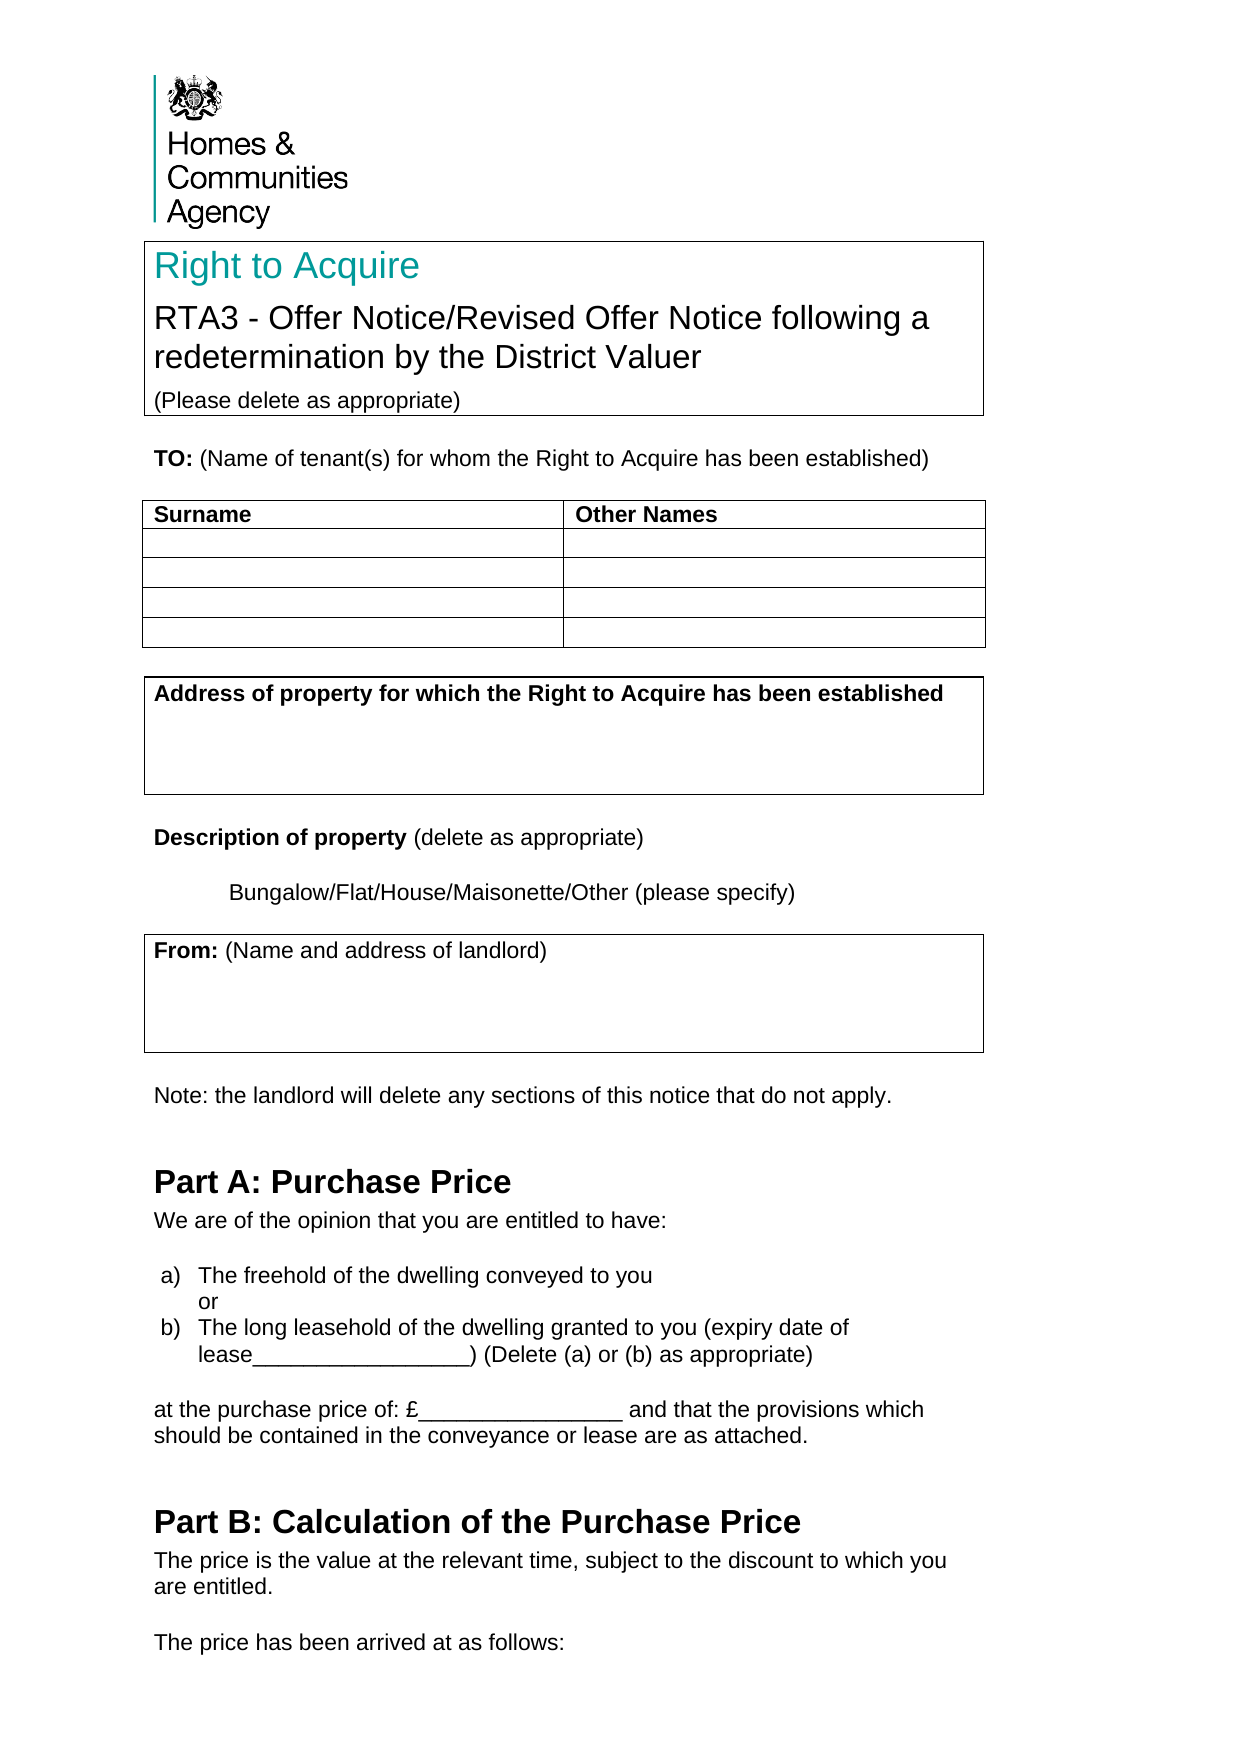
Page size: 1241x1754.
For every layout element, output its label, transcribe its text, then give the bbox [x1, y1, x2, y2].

text TO: (Name of tenant(s) for whom the Right to Acquire has been established) [153, 445, 974, 471]
table_cell [143, 588, 563, 617]
table_header Other Names [564, 501, 985, 527]
table_cell [143, 529, 563, 557]
table_cell [564, 588, 985, 617]
table_cell [143, 558, 563, 587]
text RTA3 - Offer Notice/Revised Offer Notice following a redetermination by the District Valuer [145, 295, 983, 375]
text From: (Name and address of landlord) [145, 935, 983, 964]
text at the purchase price of: £________________ and that the provisions which should be contained in the conveyance or lease are as attached. [153, 1396, 974, 1448]
text We are of the opinion that you are entitled to have: [153, 1207, 974, 1233]
table_cell [564, 618, 985, 647]
table_cell [564, 529, 985, 557]
text Description of property (delete as appropriate) [153, 824, 974, 850]
text Right to Acquire [145, 242, 983, 287]
text or [198, 1288, 974, 1314]
subtitle Part A: Purchase Price [153, 1162, 974, 1200]
list The freehold of the dwelling conveyed to you [160, 1262, 974, 1288]
text (Please delete as appropriate) [145, 383, 983, 415]
text Note: the landlord will delete any sections of this notice that do not apply. [153, 1082, 974, 1108]
table_cell [564, 558, 985, 587]
text Bungalow/Flat/House/Maisonette/Other (please specify) [228, 879, 974, 905]
table_header Surname [143, 501, 563, 527]
subtitle Part B: Calculation of the Purchase Price [153, 1502, 974, 1541]
text The price is the value at the relevant time, subject to the discount to which you are entitled. [153, 1547, 974, 1600]
picture [153, 75, 348, 229]
table_cell [143, 618, 563, 647]
text Address of property for which the Right to Acquire has been established [145, 678, 983, 706]
text The price has been arrived at as follows: [153, 1628, 974, 1655]
list The long leasehold of the dwelling granted to you (expiry date of lease_________________) (Delete (a) or (b) as appropriate) [160, 1314, 974, 1367]
